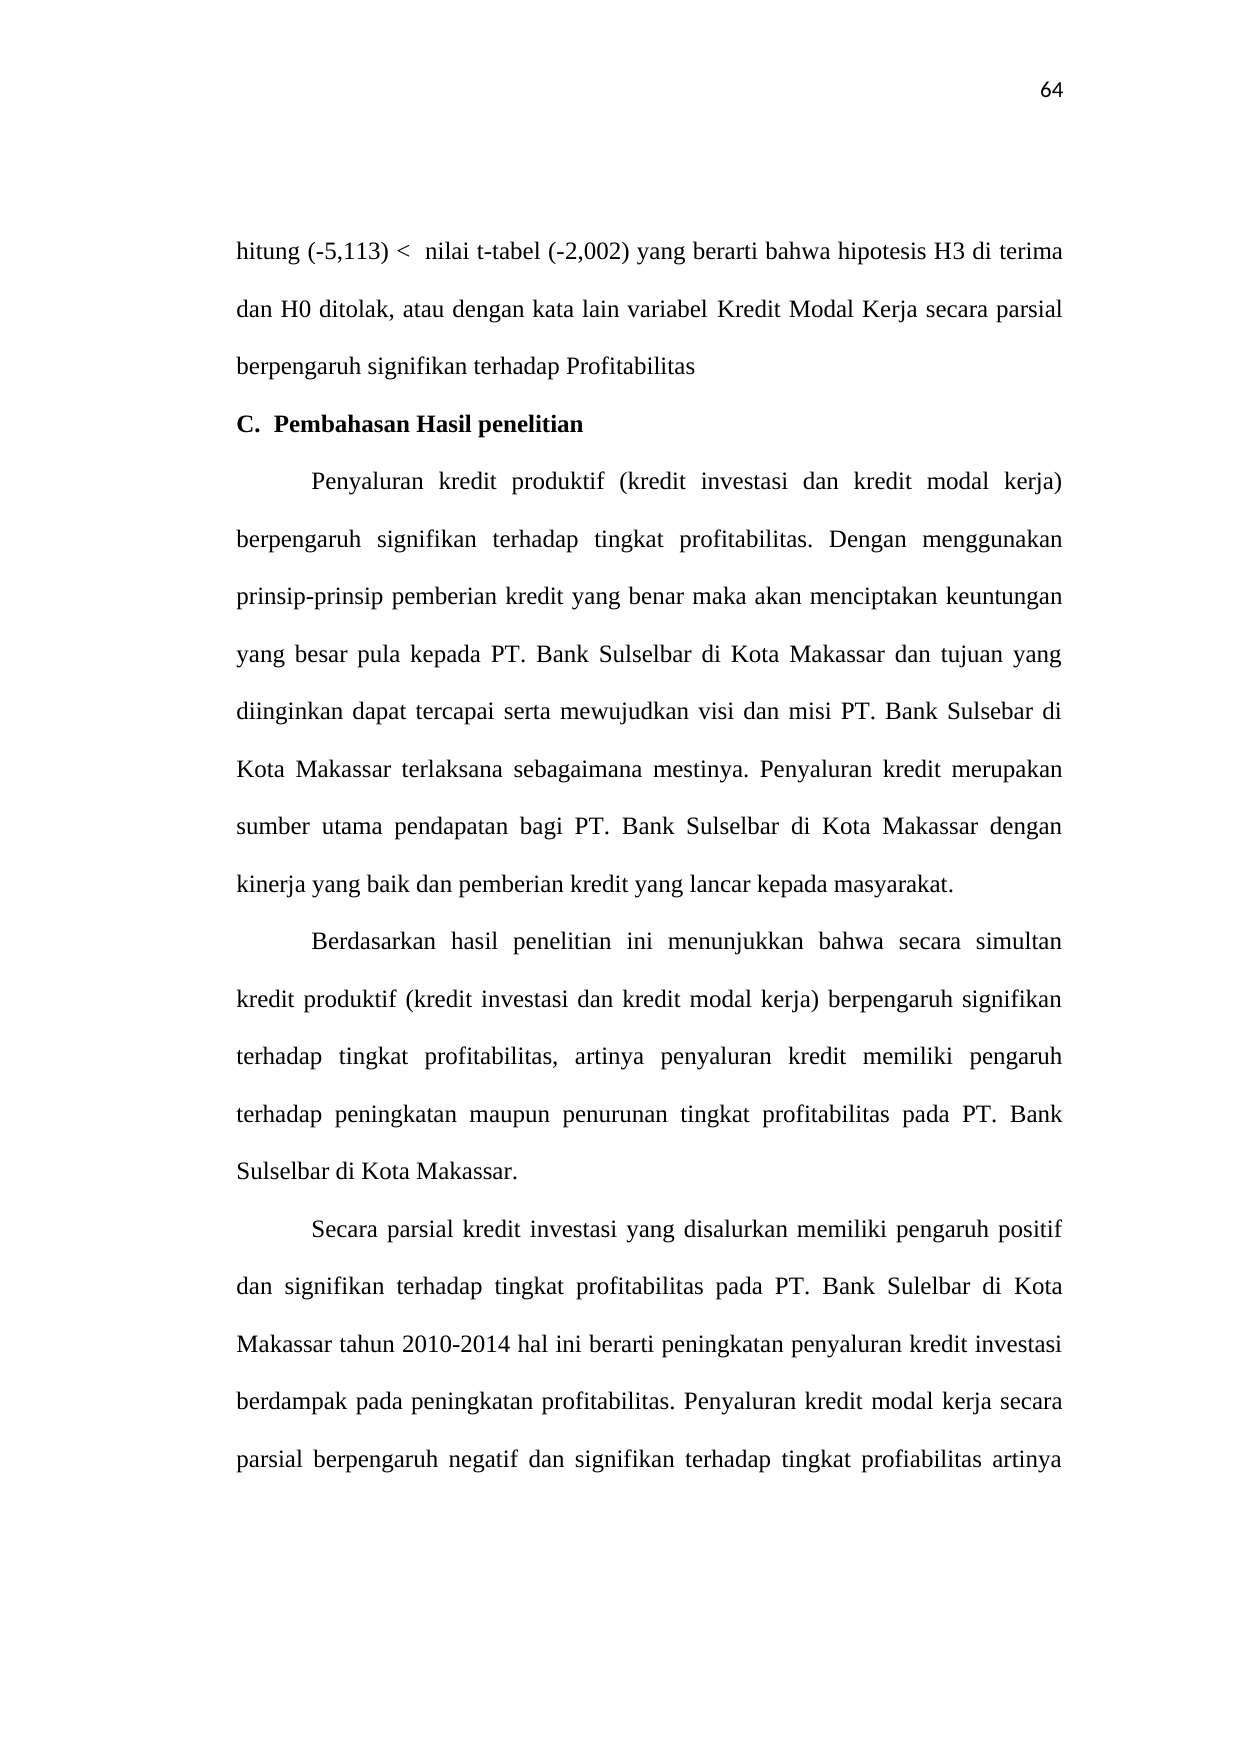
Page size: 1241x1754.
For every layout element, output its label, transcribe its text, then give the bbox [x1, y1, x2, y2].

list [236, 1214, 1063, 1472]
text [236, 236, 1063, 380]
list Berdasarkan hasil penelitian ini menunjukkan bahwa secara simultan kredit produktif (kredit investasi dan kredit modal kerja) berpengaruh signifikan terhadap tingkat profitabilitas, artinya penyaluran kredit memiliki pengaruh terhadap peningkatan maupun penurunan tingkat profitabilitas pada PT. Bank Sulselbar di Kota Makassar. [236, 926, 1063, 1185]
list Pembahasan Hasil penelitian [236, 409, 1063, 437]
list Penyaluran kredit produktif (kredit investasi dan kredit modal kerja) berpengaruh signifikan terhadap tingkat profitabilitas. Dengan menggunakan prinsip-prinsip pemberian kredit yang benar maka akan menciptakan keuntungan yang besar pula kepada PT. Bank Sulselbar di Kota Makassar dan tujuan yang diinginkan dapat tercapai serta mewujudkan visi dan misi PT. Bank Sulsebar di Kota Makassar terlaksana sebagaimana mestinya. Penyaluran kredit merupakan sumber utama pendapatan bagi PT. Bank Sulselbar di Kota Makassar dengan kinerja yang baik dan pemberian kredit yang lancar kepada masyarakat. [236, 466, 1063, 897]
